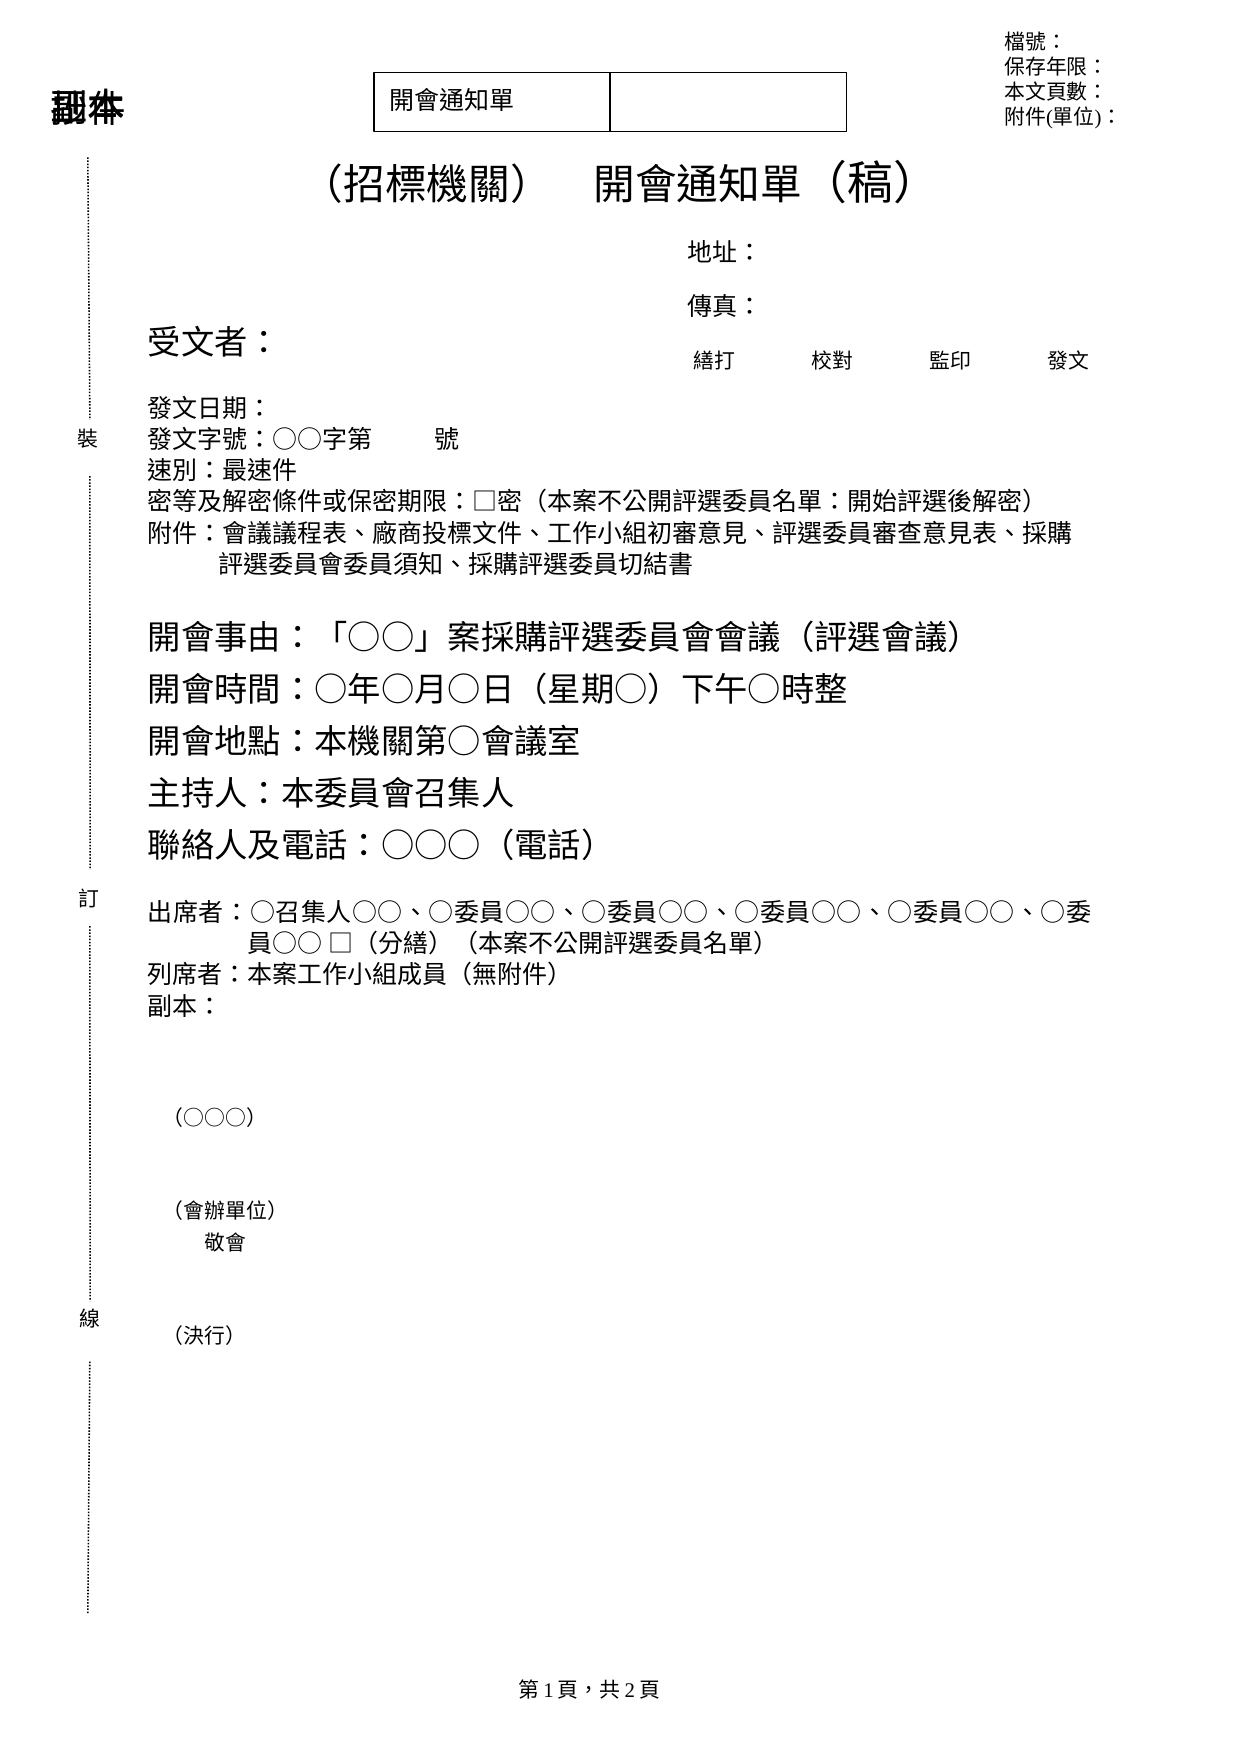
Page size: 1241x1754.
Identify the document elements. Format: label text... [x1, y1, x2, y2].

text 列席者：本案工作小組成員（無附件） [148, 959, 1092, 990]
text 發文日期： [148, 392, 1092, 423]
text 聯絡人及電話：○○○（電話） [148, 816, 1092, 868]
text 出席者：○召集人○○、○委員○○、○委員○○、○委員○○、○委員○○、○委員○○ □（分繕）（本案不公開評選委員名單） [148, 896, 1092, 959]
text 開會時間：○年○月○日（星期○）下午○時整 [148, 660, 1092, 712]
text 主持人：本委員會召集人 [148, 764, 1092, 816]
text 開會地點：本機關第○會議室 [148, 712, 1092, 764]
text 開會事由：「○○」案採購評選委員會會議（評選會議） [148, 608, 1092, 660]
text （招標機關） 開會通知單（稿） [148, 157, 1092, 209]
text 發文字號：○○字第 號 [148, 423, 1092, 454]
text 密等及解密條件或保密期限：□密（本案不公開評選委員名單：開始評選後解密） [148, 486, 1092, 517]
text 附件：會議議程表、廠商投標文件、工作小組初審意見、評選委員審查意見表、採購評選委員會委員須知、採購評選委員切結書 [148, 517, 1092, 579]
text 副本： [148, 990, 1092, 1021]
text 速別：最速件 [148, 454, 1092, 486]
text 受文者： [148, 316, 667, 364]
